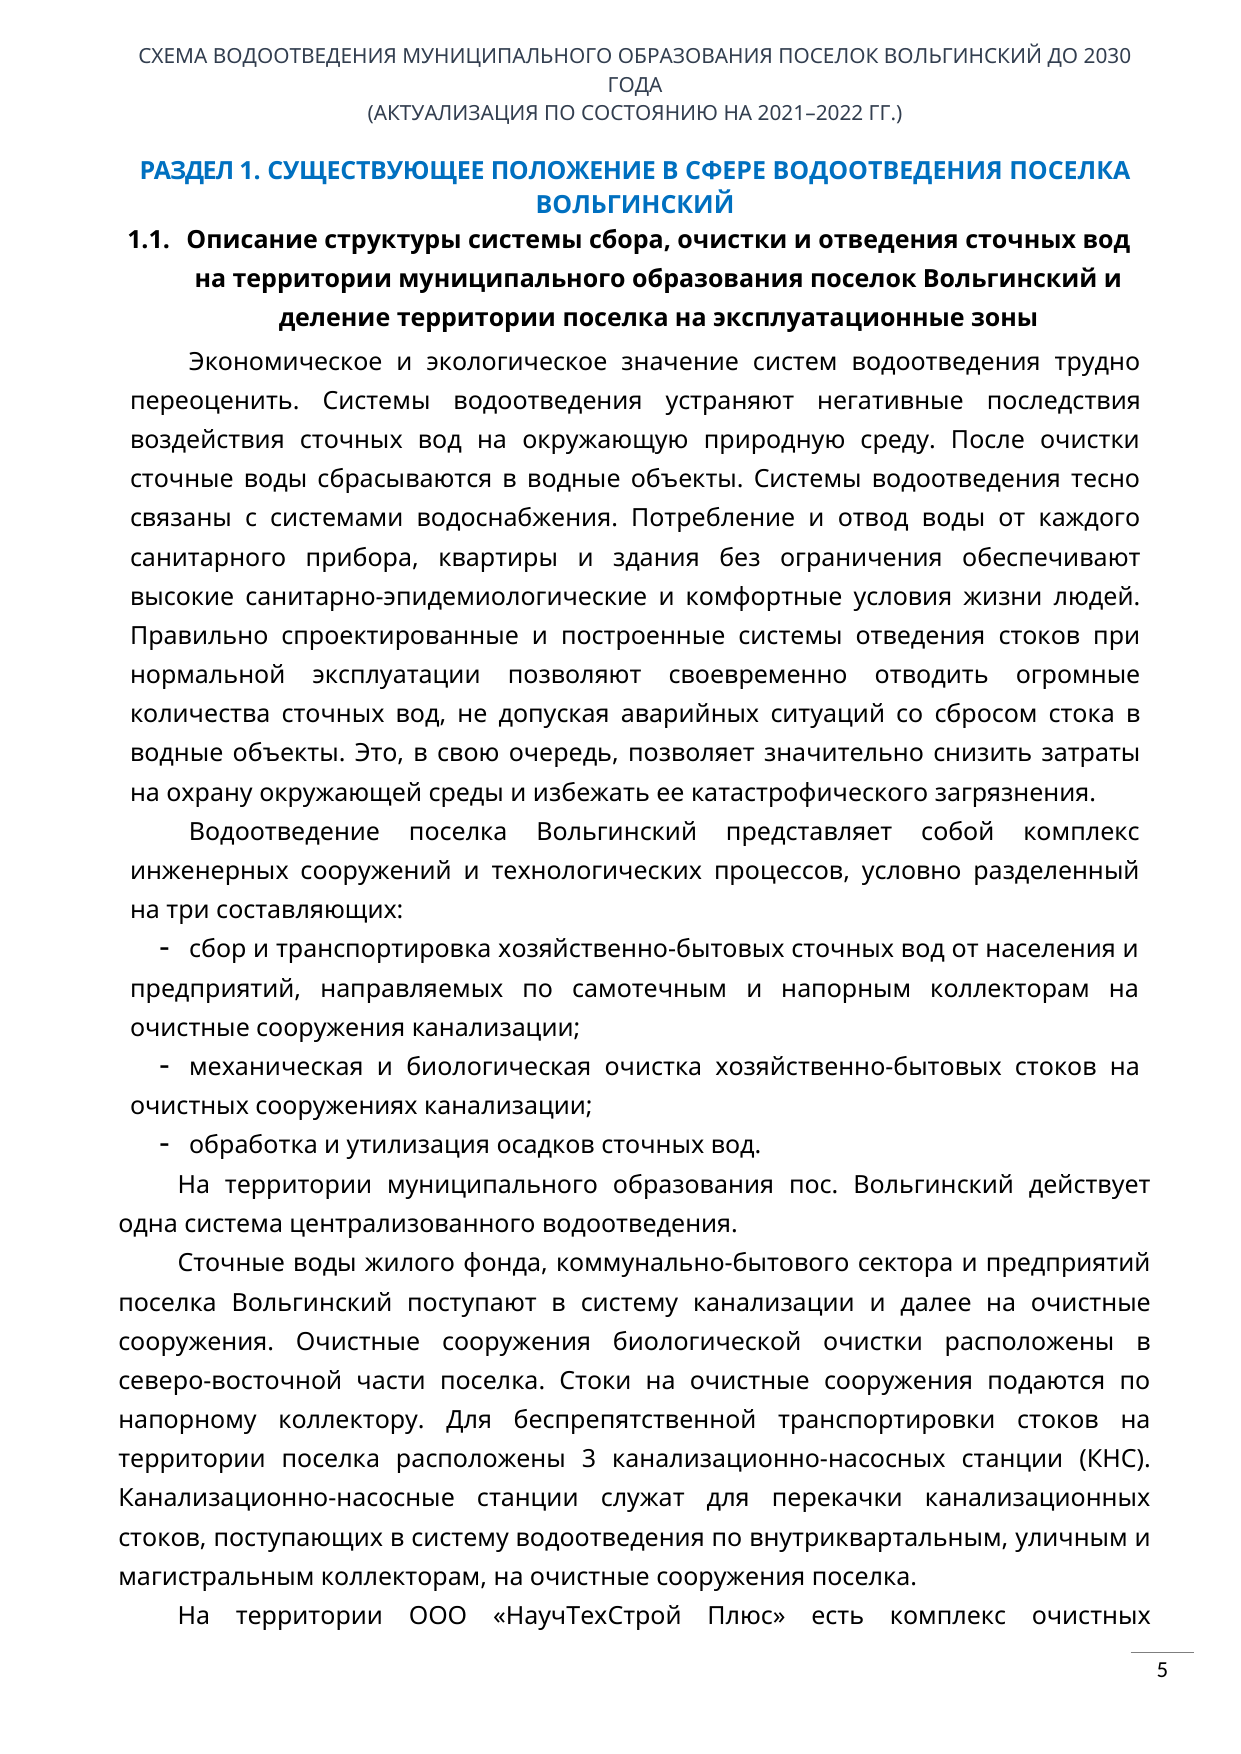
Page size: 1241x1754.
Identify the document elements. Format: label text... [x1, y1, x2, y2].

list обработка и утилизация осадков сточных вод. [159, 1127, 1152, 1161]
text Сточные воды жилого фонда, коммунально-бытового сектора и предприятий поселка Вольгинский поступают в систему канализации и далее на очистные сооружения. Очистные сооружения биологической очистки расположены в северо-восточной части поселка. Стоки на очистные сооружения подаются по напорному коллектору. Для беспрепятственной транспортировки стоков на территории поселка расположены 3 канализационно-насосных станции (КНС). Канализационно-насосные станции служат для перекачки канализационных стоков, поступающих в систему водоотведения по внутриквартальным, уличным и магистральным коллекторам, на очистные сооружения поселка. [118, 1245, 1152, 1592]
list механическая и биологическая очистка хозяйственно-бытовых стоков на очистных сооружениях канализации; [130, 1048, 1141, 1122]
text На территории муниципального образования пос. Вольгинский действует одна система централизованного водоотведения. [118, 1167, 1152, 1240]
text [118, 1597, 1152, 1632]
subtitle РАЗДЕЛ 1. СУЩЕСТВУЮЩЕЕ ПОЛОЖЕНИЕ В СФЕРЕ ВОДООТВЕДЕНИЯ ПОСЕЛКА ВОЛЬГИНСКИЙ [118, 153, 1152, 221]
list сбор и транспортировка хозяйственно-бытовых сточных вод от населения и предприятий, направляемых по самотечным и напорным коллекторам на очистные сооружения канализации; [130, 931, 1140, 1043]
list Описание структуры системы сбора, очистки и отведения сточных вод на территории муниципального образования поселок Вольгинский и деление территории поселка на эксплуатационные зоны [118, 221, 1139, 334]
text Экономическое и экологическое значение систем водоотведения трудно переоценить. Системы водоотведения устраняют негативные последствия воздействия сточных вод на окружающую природную среду. После очистки сточные воды сбрасываются в водные объекты. Системы водоотведения тесно связаны с системами водоснабжения. Потребление и отвод воды от каждого санитарного прибора, квартиры и здания без ограничения обеспечивают высокие санитарно-эпидемиологические и комфортные условия жизни людей. Правильно спроектированные и построенные системы отведения стоков при нормальной эксплуатации позволяют своевременно отводить огромные количества сточных вод, не допуская аварийных ситуаций со сбросом стока в водные объекты. Это, в свою очередь, позволяет значительно снизить затраты на охрану окружающей среды и избежать ее катастрофического загрязнения. [130, 343, 1141, 808]
text Водоотведение поселка Вольгинский представляет собой комплекс инженерных сооружений и технологических процессов, условно разделенный на три составляющих: [130, 813, 1141, 926]
